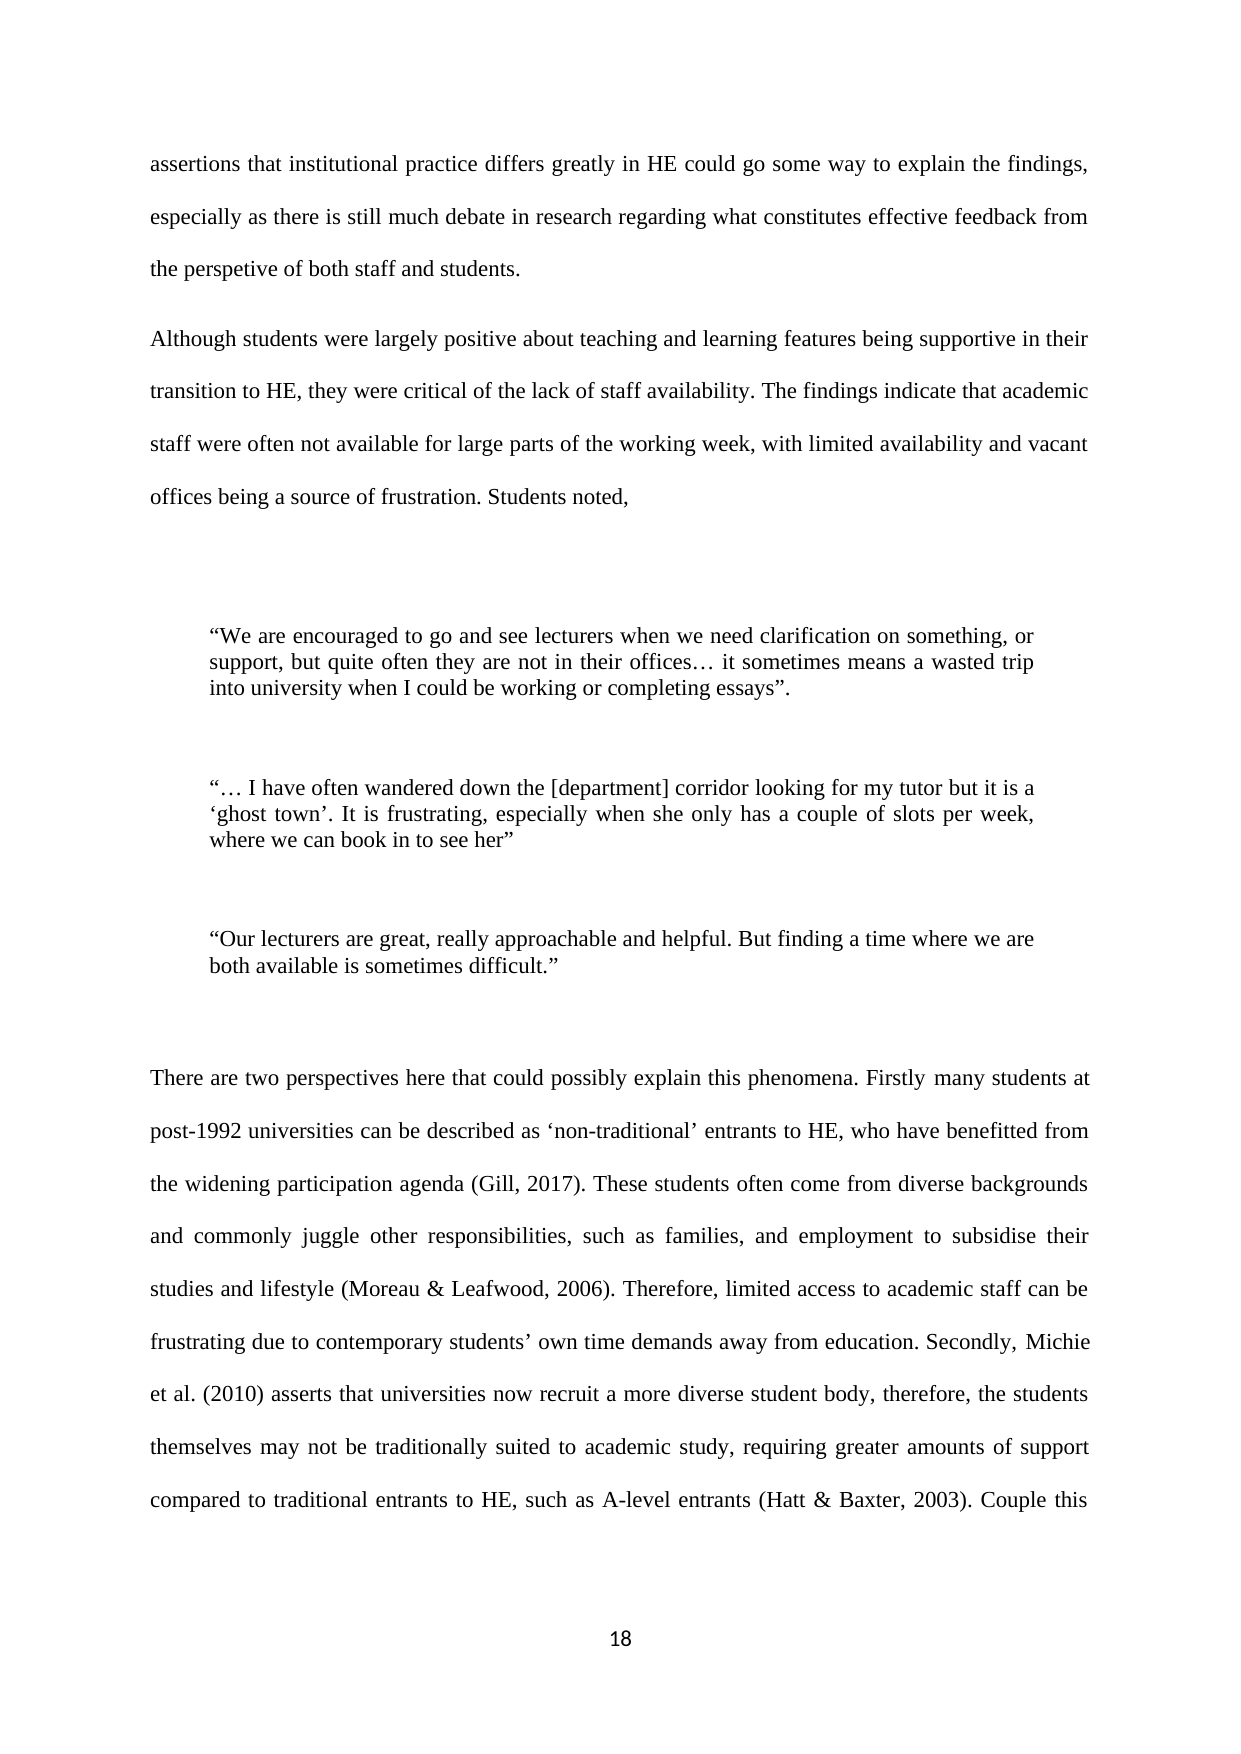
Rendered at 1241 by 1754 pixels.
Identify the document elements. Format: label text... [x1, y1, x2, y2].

text “We are encouraged to go and see lecturers when we need clarification on something, or support, but quite often they are not in their offices… it sometimes means a wasted trip into university when I could be working or completing essays”. [209, 622, 1036, 701]
text “Our lecturers are great, really approachable and helpful. But finding a time where we are both available is sometimes difficult.” [209, 925, 1036, 978]
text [150, 1064, 1090, 1512]
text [150, 150, 1090, 282]
text “… I have often wandered down the [department] corridor looking for my tutor but it is a ‘ghost town’. It is frustrating, especially when she only has a couple of slots per week, where we can book in to see her” [209, 773, 1036, 853]
text Although students were largely positive about teaching and learning features being supportive in their transition to HE, they were critical of the lack of staff availability. The findings indicate that academic staff were often not available for large parts of the working week, with limited availability and vacant offices being a source of frustration. Students noted, [150, 325, 1090, 509]
